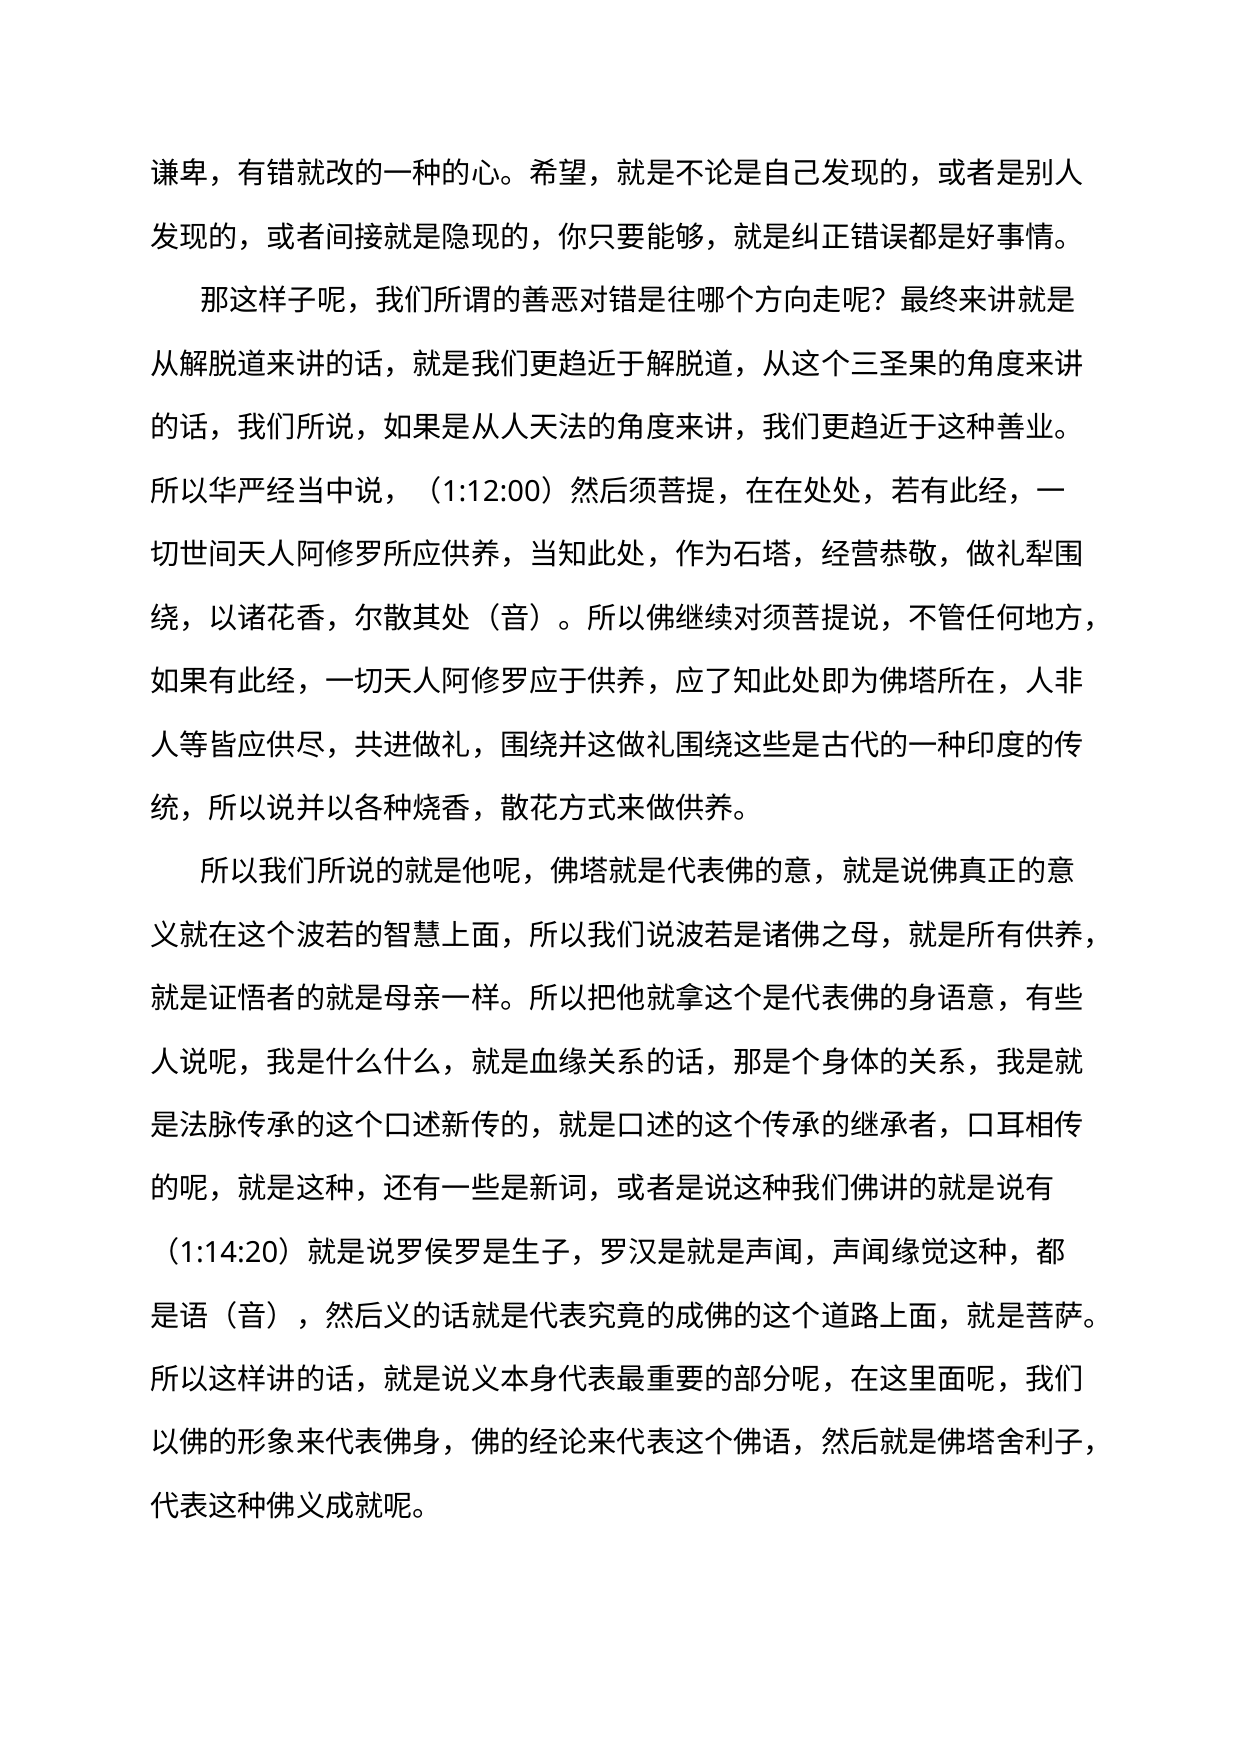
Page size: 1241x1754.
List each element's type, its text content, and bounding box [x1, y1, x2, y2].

text 那这样子呢，我们所谓的善恶对错是往哪个方向走呢？最终来讲就是从解脱道来讲的话，就是我们更趋近于解脱道，从这个三圣果的角度来讲的话，我们所说，如果是从人天法的角度来讲，我们更趋近于这种善业。所以华严经当中说，（1:12:00）然后须菩提，在在处处，若有此经，一切世间天人阿修罗所应供养，当知此处，作为石塔，经营恭敬，做礼犁围绕，以诸花香，尔散其处（音）。所以佛继续对须菩提说，不管任何地方，如果有此经，一切天人阿修罗应于供养，应了知此处即为佛塔所在，人非人等皆应供尽，共进做礼，围绕并这做礼围绕这些是古代的一种印度的传统，所以说并以各种烧香，散花方式来做供养。 [150, 277, 1090, 827]
text 所以我们所说的就是他呢，佛塔就是代表佛的意，就是说佛真正的意义就在这个波若的智慧上面，所以我们说波若是诸佛之母，就是所有供养，就是证悟者的就是母亲一样。所以把他就拿这个是代表佛的身语意，有些人说呢，我是什么什么，就是血缘关系的话，那是个身体的关系，我是就是法脉传承的这个口述新传的，就是口述的这个传承的继承者，口耳相传的呢，就是这种，还有一些是新词，或者是说这种我们佛讲的就是说有（1:14:20）就是说罗侯罗是生子，罗汉是就是声闻，声闻缘觉这种，都是语（音），然后义的话就是代表究竟的成佛的这个道路上面，就是菩萨。所以这样讲的话，就是说义本身代表最重要的部分呢，在这里面呢，我们以佛的形象来代表佛身，佛的经论来代表这个佛语，然后就是佛塔舍利子，代表这种佛义成就呢。 [150, 848, 1090, 1525]
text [150, 150, 1090, 256]
